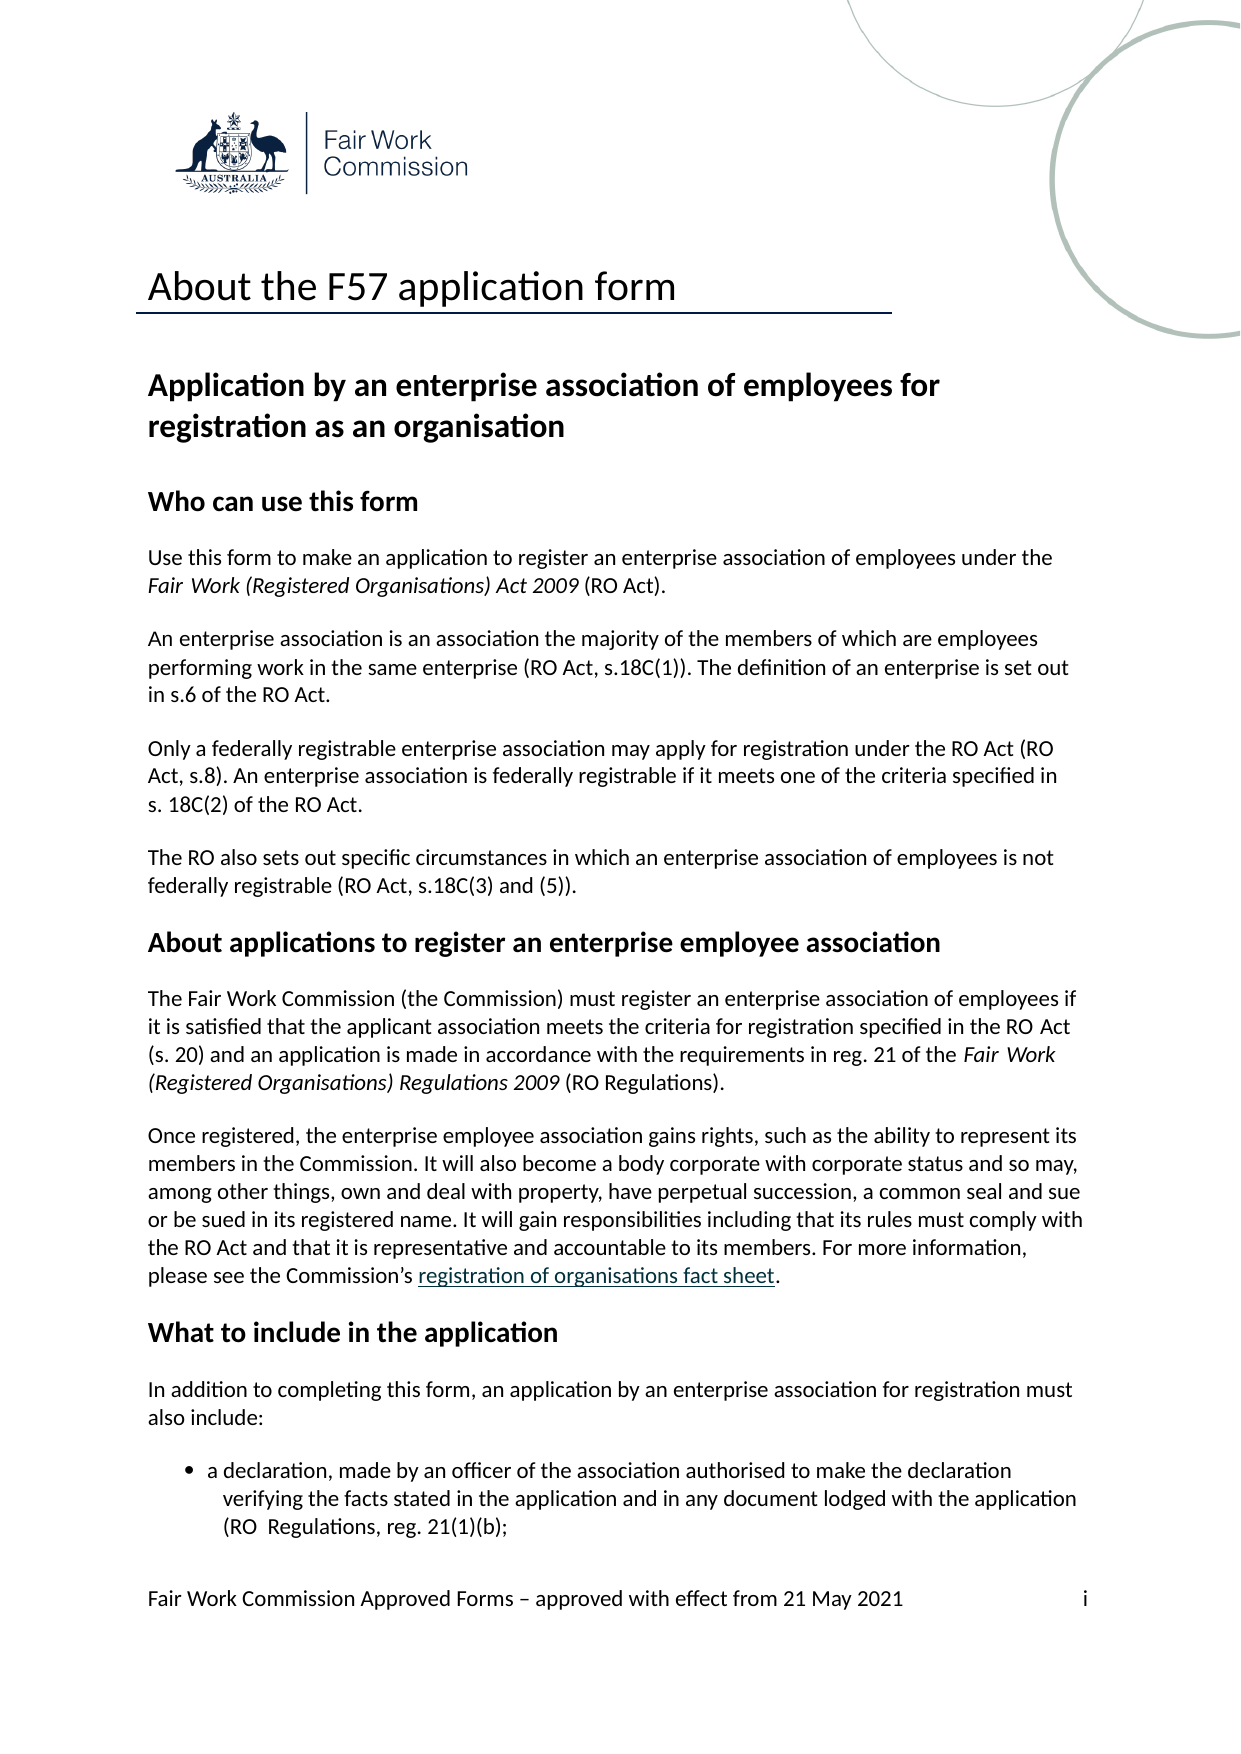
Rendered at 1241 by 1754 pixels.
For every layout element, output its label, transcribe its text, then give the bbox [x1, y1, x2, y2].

list a declaration, made by an officer of the association authorised to make the declaration verifying the facts stated in the application and in any document lodged with the application (RO Regulations, reg. 21(1)(b); [185, 1456, 1092, 1540]
text The RO also sets out specific circumstances in which an enterprise association of employees is not federally registrable (RO Act, s.18C(3) and (5)). [148, 843, 1092, 899]
text In addition to completing this form, an application by an enterprise association for registration must also include: [148, 1375, 1092, 1431]
text Once registered, the enterprise employee association gains rights, such as the ability to represent its members in the Commission. It will also become a body corporate with corporate status and so may, among other things, own and deal with property, have perpetual succession, a common seal and sue or be sued in its registered name. It will gain responsibilities including that its rules must comply with the RO Act and that it is representative and accountable to its members. For more information, please see the Commission’s registration of organisations fact sheet. [148, 1121, 1092, 1289]
subtitle Who can use this form [148, 483, 1092, 518]
text An enterprise association is an association the majority of the members of which are employees performing work in the same enterprise (RO Act, s.18C(1)). The definition of an enterprise is set out in s.6 of the RO Act. [148, 624, 1092, 709]
subtitle About applications to register an enterprise employee association [148, 924, 1092, 959]
subtitle What to include in the application [148, 1314, 1092, 1350]
text The Fair Work Commission (the Commission) must register an enterprise association of employees if it is satisfied that the applicant association meets the criteria for registration specified in the RO Act (s. 20) and an application is made in accordance with the requirements in reg. 21 of the Fair Work (Registered Organisations) Regulations 2009 (RO Regulations). [148, 984, 1092, 1096]
title About the F57 application form [148, 260, 1092, 311]
text Only a federally registrable enterprise association may apply for registration under the RO Act (RO Act, s.8). An enterprise association is federally registrable if it meets one of the criteria specified in s. 18C(2) of the RO Act. [148, 734, 1092, 818]
text Use this form to make an application to register an enterprise association of employees under the Fair Work (Registered Organisations) Act 2009 (RO Act). [148, 543, 1092, 599]
picture [0, 0, 1241, 385]
subtitle Application by an enterprise association of employees for registration as an organisation [148, 323, 1092, 445]
